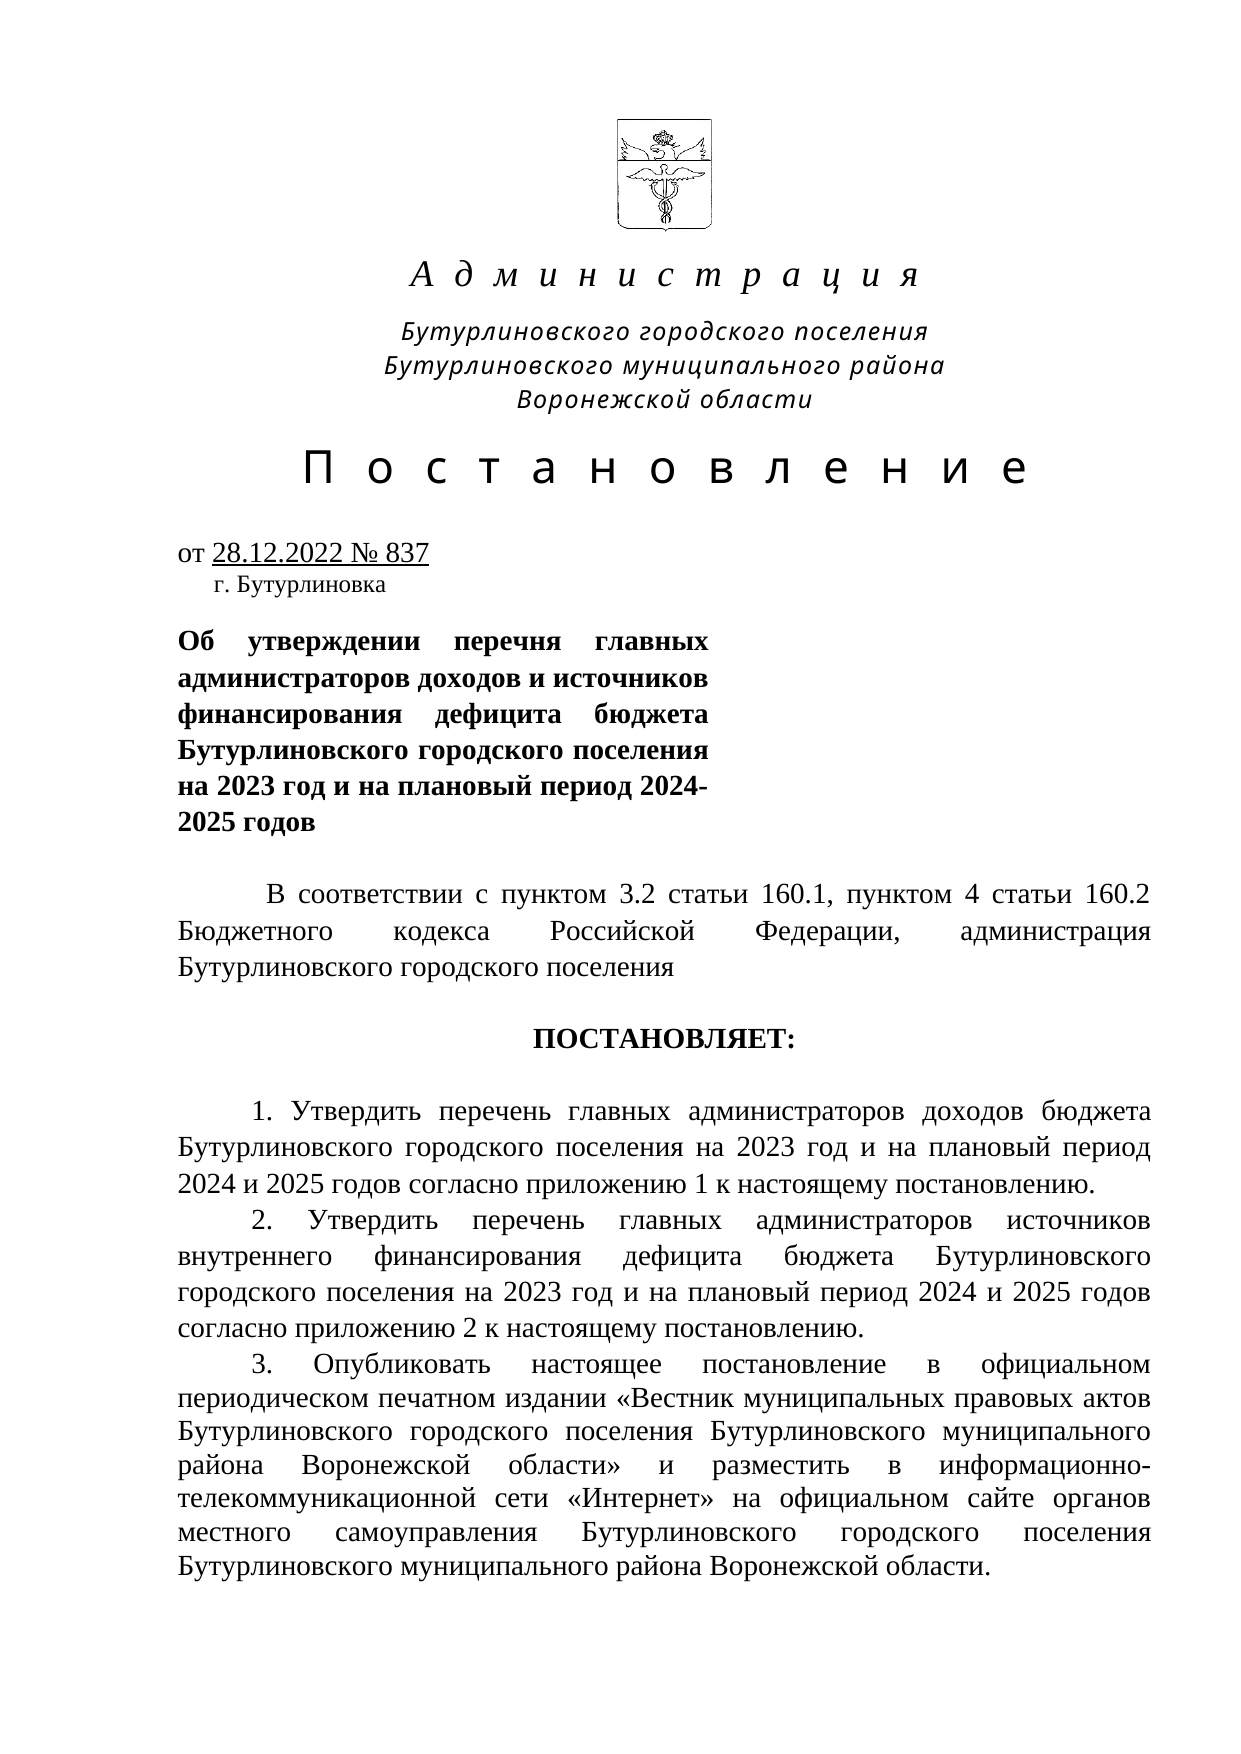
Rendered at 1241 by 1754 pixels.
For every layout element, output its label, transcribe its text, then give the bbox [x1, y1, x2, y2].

text Постановление [177, 435, 1152, 497]
text г. Бутурлиновка [177, 569, 1152, 598]
text Бутурлиновского городского поселения [177, 314, 1152, 348]
list Администрация [177, 251, 1152, 294]
text от 28.12.2022 № 837 [177, 535, 1152, 569]
text В соответствии с пунктом 3.2 статьи 160.1, пунктом 4 статьи 160.2 Бюджетного кодекса Российской Федерации, администрация Бутурлиновского городского поселения [177, 877, 1152, 982]
text 1. Утвердить перечень главных администраторов доходов бюджета Бутурлиновского городского поселения на 2023 год и на плановый период 2024 и 2025 годов согласно приложению 1 к настоящему постановлению. [177, 1093, 1152, 1199]
text Об утверждении перечня главных администраторов доходов и источников финансирования дефицита бюджета Бутурлиновского городского поселения на 2023 год и на плановый период 2024-2025 годов [177, 623, 709, 838]
text 3. Опубликовать настоящее постановление в официальном периодическом печатном издании «Вестник муниципальных правовых актов Бутурлиновского городского поселения Бутурлиновского муниципального района Воронежской области» и разместить в информационно-телекоммуникационной сети «Интернет» на официальном сайте органов местного самоуправления Бутурлиновского городского поселения Бутурлиновского муниципального района Воронежской области. [177, 1346, 1152, 1581]
text ПОСТАНОВЛЯЕТ: [177, 1021, 1152, 1055]
text Бутурлиновского муниципального района [177, 348, 1152, 382]
text 2. Утвердить перечень главных администраторов источников внутреннего финансирования дефицита бюджета Бутурлиновского городского поселения на 2023 год и на плановый период 2024 и 2025 годов согласно приложению 2 к настоящему постановлению. [177, 1202, 1152, 1344]
text Воронежской области [177, 382, 1152, 416]
picture [613, 118, 716, 233]
